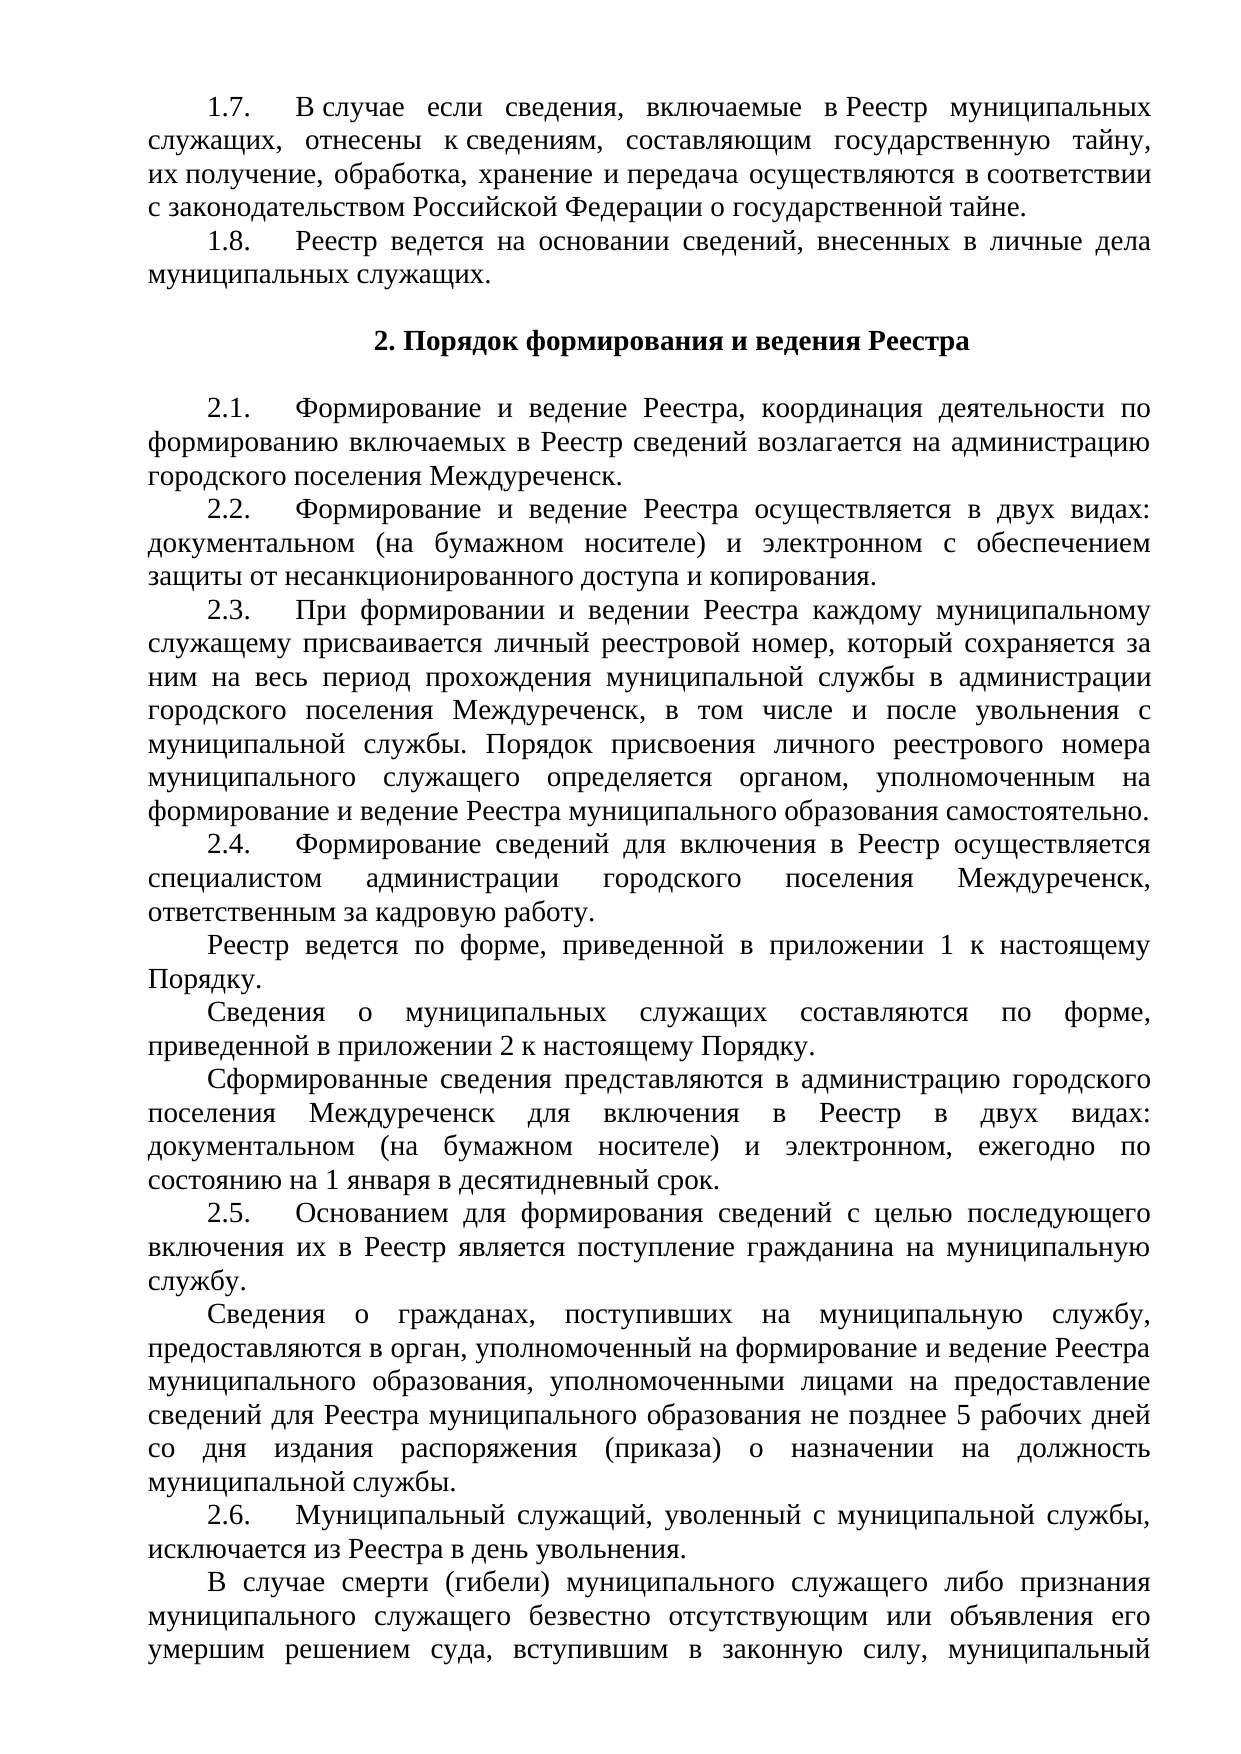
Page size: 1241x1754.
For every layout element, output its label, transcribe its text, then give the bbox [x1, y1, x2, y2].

list Основанием для формирования сведений с целью последующего включения их в Реестр является поступление гражданина на муниципальную службу. [148, 1196, 1152, 1296]
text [148, 1564, 1152, 1665]
text Сведения о гражданах, поступивших на муниципальную службу, предоставляются в орган, уполномоченный на формирование и ведение Реестра муниципального образования, уполномоченными лицами на предоставление сведений для Реестра муниципального образования не позднее 5 рабочих дней со дня издания распоряжения (приказа) о назначении на должность муниципальной службы. [148, 1296, 1152, 1497]
list Порядок формирования и ведения Реестра [192, 323, 1152, 357]
list В случае если сведения, включаемые в Реестр муниципальных служащих, отнесены к сведениям, составляющим государственную тайну, их получение, обработка, хранение и передача осуществляются в соответствии с законодательством Российской Федерации о государственной тайне. [148, 89, 1152, 223]
list Реестр ведется на основании сведений, внесенных в личные дела муниципальных служащих. [148, 223, 1152, 290]
text Реестр ведется по форме, приведенной в приложении 1 к настоящему Порядку. [148, 927, 1152, 994]
list Муниципальный служащий, уволенный с муниципальной службы, исключается из Реестра в день увольнения. [148, 1497, 1152, 1564]
list Формирование сведений для включения в Реестр осуществляется специалистом администрации городского поселения Междуреченск, ответственным за кадровую работу. [148, 827, 1152, 927]
list Формирование и ведение Реестра, координация деятельности по формированию включаемых в Реестр сведений возлагается на администрацию городского поселения Междуреченск. [148, 391, 1152, 491]
list Формирование и ведение Реестра осуществляется в двух видах: документальном (на бумажном носителе) и электронном с обеспечением защиты от несанкционированного доступа и копирования. [148, 491, 1152, 592]
list При формировании и ведении Реестра каждому муниципальному служащему присваивается личный реестровой номер, который сохраняется за ним на весь период прохождения муниципальной службы в администрации городского поселения Междуреченск, в том числе и после увольнения с муниципальной службы. Порядок присвоения личного реестрового номера муниципального служащего определяется органом, уполномоченным на формирование и ведение Реестра муниципального образования самостоятельно. [148, 592, 1152, 827]
text Сформированные сведения представляются в администрацию городского поселения Междуреченск для включения в Реестр в двух видах: документальном (на бумажном носителе) и электронном, ежегодно по состоянию на 1 января в десятидневный срок. [148, 1061, 1152, 1196]
text Сведения о муниципальных служащих составляются по форме, приведенной в приложении 2 к настоящему Порядку. [148, 994, 1152, 1061]
